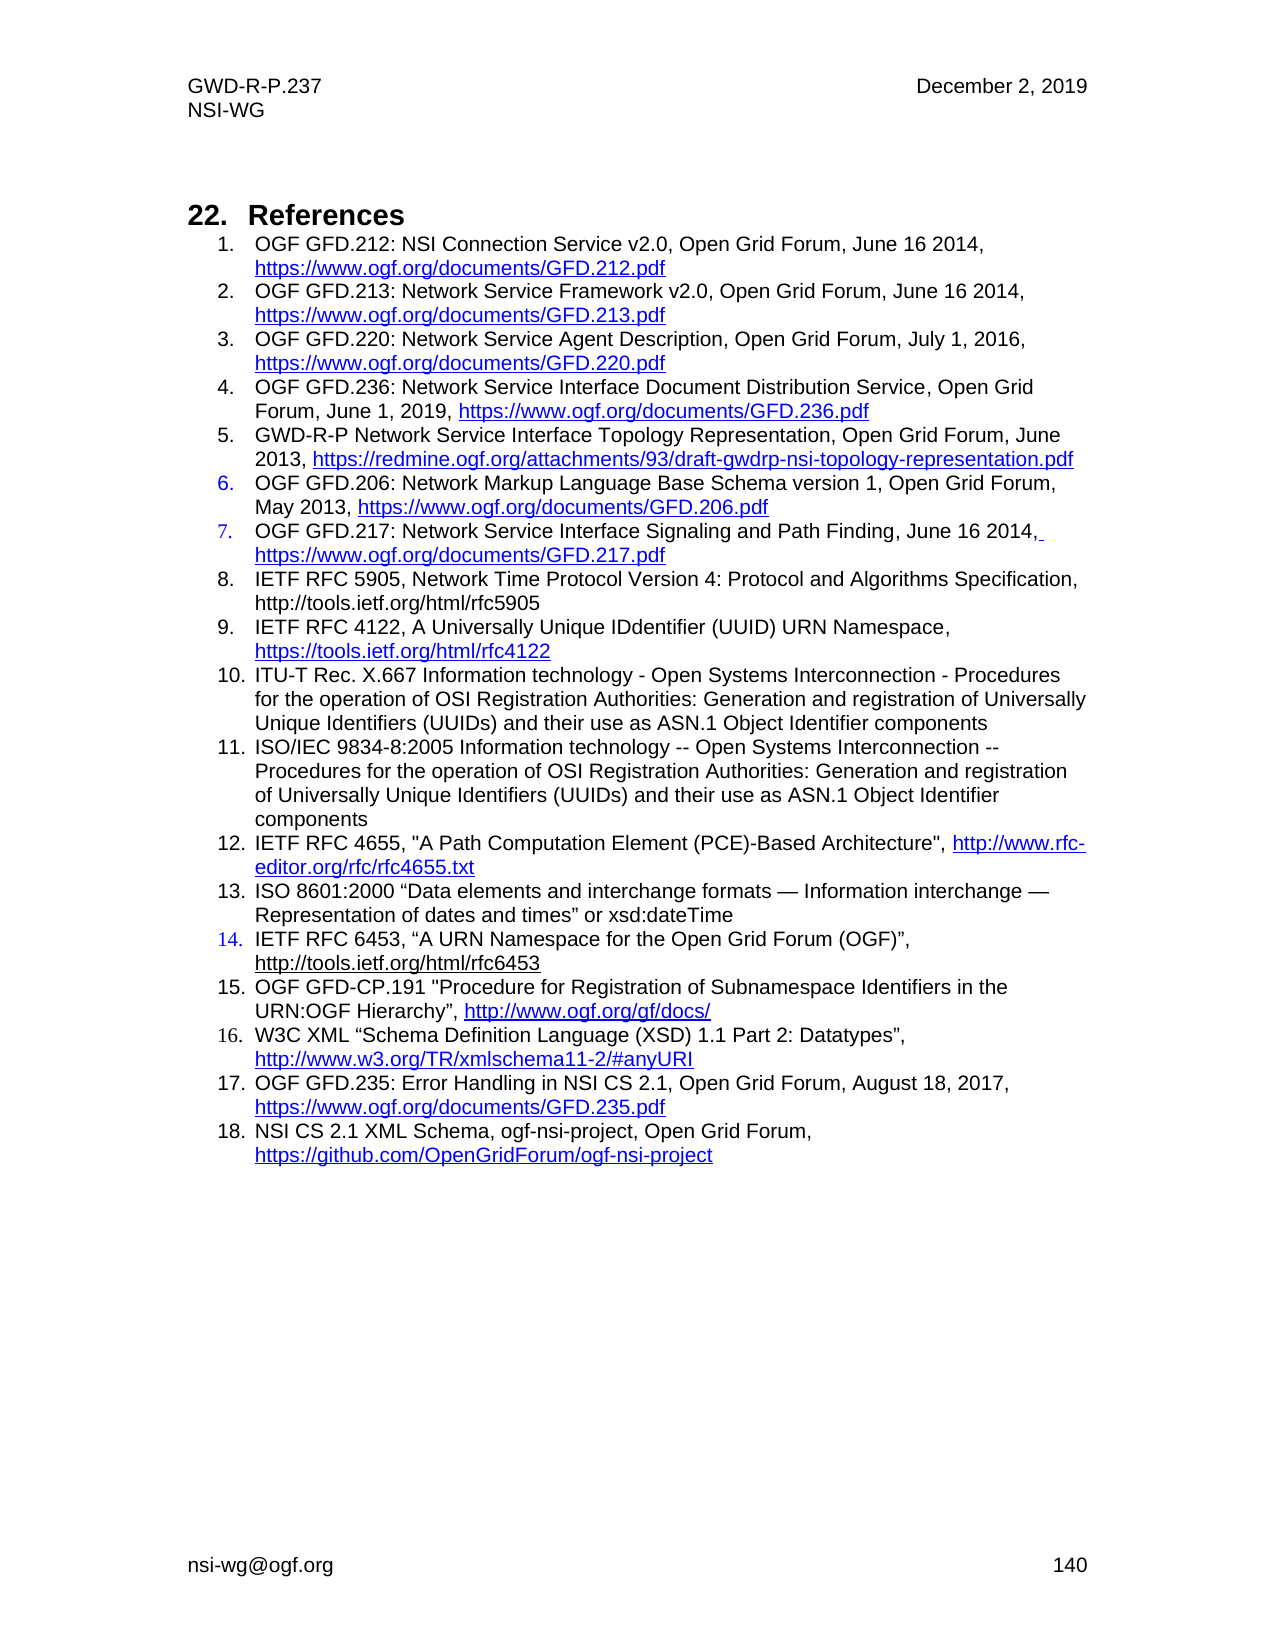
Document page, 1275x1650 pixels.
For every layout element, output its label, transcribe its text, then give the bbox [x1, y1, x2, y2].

list W3C XML “Schema Definition Language (XSD) 1.1 Part 2: Datatypes”, http://www.w3.org/TR/xmlschema11-2/#anyURI [217, 1022, 1087, 1071]
list OGF GFD.235: Error Handling in NSI CS 2.1, Open Grid Forum, August 18, 2017, https://www.ogf.org/documents/GFD.235.pdf [217, 1071, 1087, 1118]
list OGF GFD.236: Network Service Interface Document Distribution Service, Open Grid Forum, June 1, 2019, https://www.ogf.org/documents/GFD.236.pdf [217, 375, 1087, 423]
list ISO 8601:2000 “Data elements and interchange formats — Information interchange — Representation of dates and times” or xsd:dateTime [217, 878, 1087, 926]
list GWD-R-P Network Service Interface Topology Representation, Open Grid Forum, June 2013, https://redmine.ogf.org/attachments/93/draft-gwdrp-nsi-topology-representation.pdf [217, 423, 1087, 471]
list NSI CS 2.1 XML Schema, ogf-nsi-project, Open Grid Forum, https://github.com/OpenGridForum/ogf-nsi-project [217, 1118, 1087, 1166]
list ITU-T Rec. X.667 Information technology - Open Systems Interconnection - Procedures for the operation of OSI Registration Authorities: Generation and registration of Universally Unique Identifiers (UUIDs) and their use as ASN.1 Object Identifier components [217, 663, 1087, 735]
list IETF RFC 4655, "A Path Computation Element (PCE)-Based Architecture", http://www.rfc-editor.org/rfc/rfc4655.txt [217, 831, 1087, 878]
list OGF GFD.220: Network Service Agent Description, Open Grid Forum, July 1, 2016, https://www.ogf.org/documents/GFD.220.pdf [217, 327, 1087, 375]
subtitle References [187, 198, 1087, 231]
list OGF GFD.212: NSI Connection Service v2.0, Open Grid Forum, June 16 2014, https://www.ogf.org/documents/GFD.212.pdf [217, 231, 1087, 279]
list ISO/IEC 9834-8:2005 Information technology -- Open Systems Interconnection -- Procedures for the operation of OSI Registration Authorities: Generation and registration of Universally Unique Identifiers (UUIDs) and their use as ASN.1 Object Identifier components [217, 735, 1087, 831]
list IETF RFC 6453, “A URN Namespace for the Open Grid Forum (OGF)”, http://tools.ietf.org/html/rfc6453 [217, 926, 1087, 974]
list OGF GFD.217: Network Service Interface Signaling and Path Finding, June 16 2014, https://www.ogf.org/documents/GFD.217.pdf [217, 519, 1087, 567]
list IETF RFC 5905, Network Time Protocol Version 4: Protocol and Algorithms Specification, http://tools.ietf.org/html/rfc5905 [217, 567, 1087, 615]
list OGF GFD.213: Network Service Framework v2.0, Open Grid Forum, June 16 2014, https://www.ogf.org/documents/GFD.213.pdf [217, 279, 1087, 327]
list IETF RFC 4122, A Universally Unique IDdentifier (UUID) URN Namespace, https://tools.ietf.org/html/rfc4122 [217, 615, 1087, 663]
list OGF GFD-CP.191 "Procedure for Registration of Subnamespace Identifiers in the URN:OGF Hierarchy”, http://www.ogf.org/gf/docs/ [217, 974, 1087, 1022]
list OGF GFD.206: Network Markup Language Base Schema version 1, Open Grid Forum, May 2013, https://www.ogf.org/documents/GFD.206.pdf [217, 471, 1087, 519]
